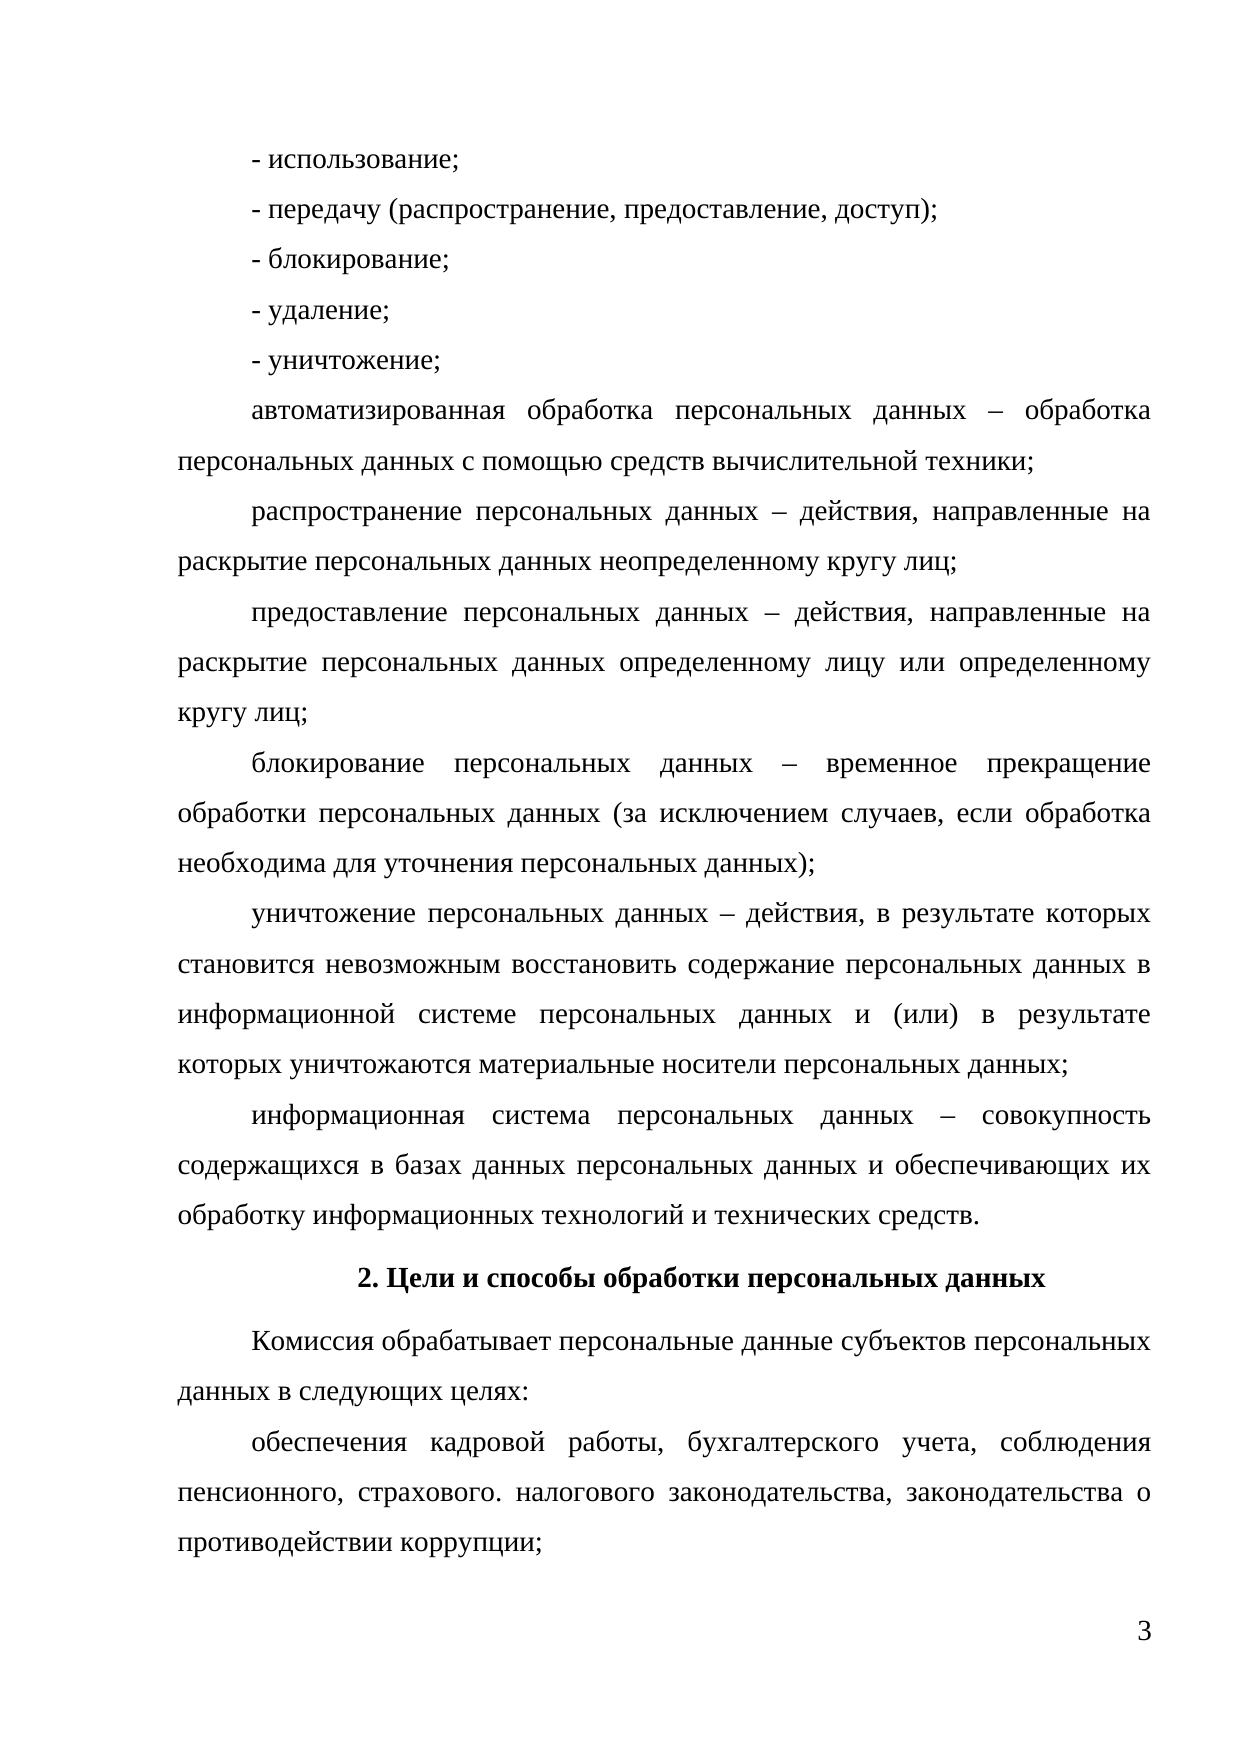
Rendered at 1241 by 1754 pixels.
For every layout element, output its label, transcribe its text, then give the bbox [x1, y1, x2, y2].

text - передачу (распространение, предоставление, доступ); [177, 191, 1152, 225]
text - использование; [177, 141, 1152, 174]
text блокирование персональных данных – временное прекращение обработки персональных данных (за исключением случаев, если обработка необходима для уточнения персональных данных); [177, 745, 1152, 879]
text автоматизированная обработка персональных данных – обработка персональных данных с помощью средств вычислительной техники; [177, 392, 1152, 476]
text - блокирование; [177, 242, 1152, 275]
text распространение персональных данных – действия, направленные на раскрытие персональных данных неопределенному кругу лиц; [177, 493, 1152, 577]
text Комиссия обрабатывает персональные данные субъектов персональных данных в следующих целях: [177, 1323, 1152, 1407]
text - удаление; [177, 292, 1152, 325]
text обеспечения кадровой работы, бухгалтерского учета, соблюдения пенсионного, страхового. налогового законодательства, законодательства о противодействии коррупции; [177, 1424, 1152, 1558]
text предоставление персональных данных – действия, направленные на раскрытие персональных данных определенному лицу или определенному кругу лиц; [177, 594, 1152, 728]
text 2. Цели и способы обработки персональных данных [177, 1260, 1152, 1294]
text информационная система персональных данных – совокупность содержащихся в базах данных персональных данных и обеспечивающих их обработку информационных технологий и технических средств. [177, 1097, 1152, 1231]
text - уничтожение; [177, 342, 1152, 376]
text уничтожение персональных данных – действия, в результате которых становится невозможным восстановить содержание персональных данных в информационной системе персональных данных и (или) в результате которых уничтожаются материальные носители персональных данных; [177, 896, 1152, 1080]
